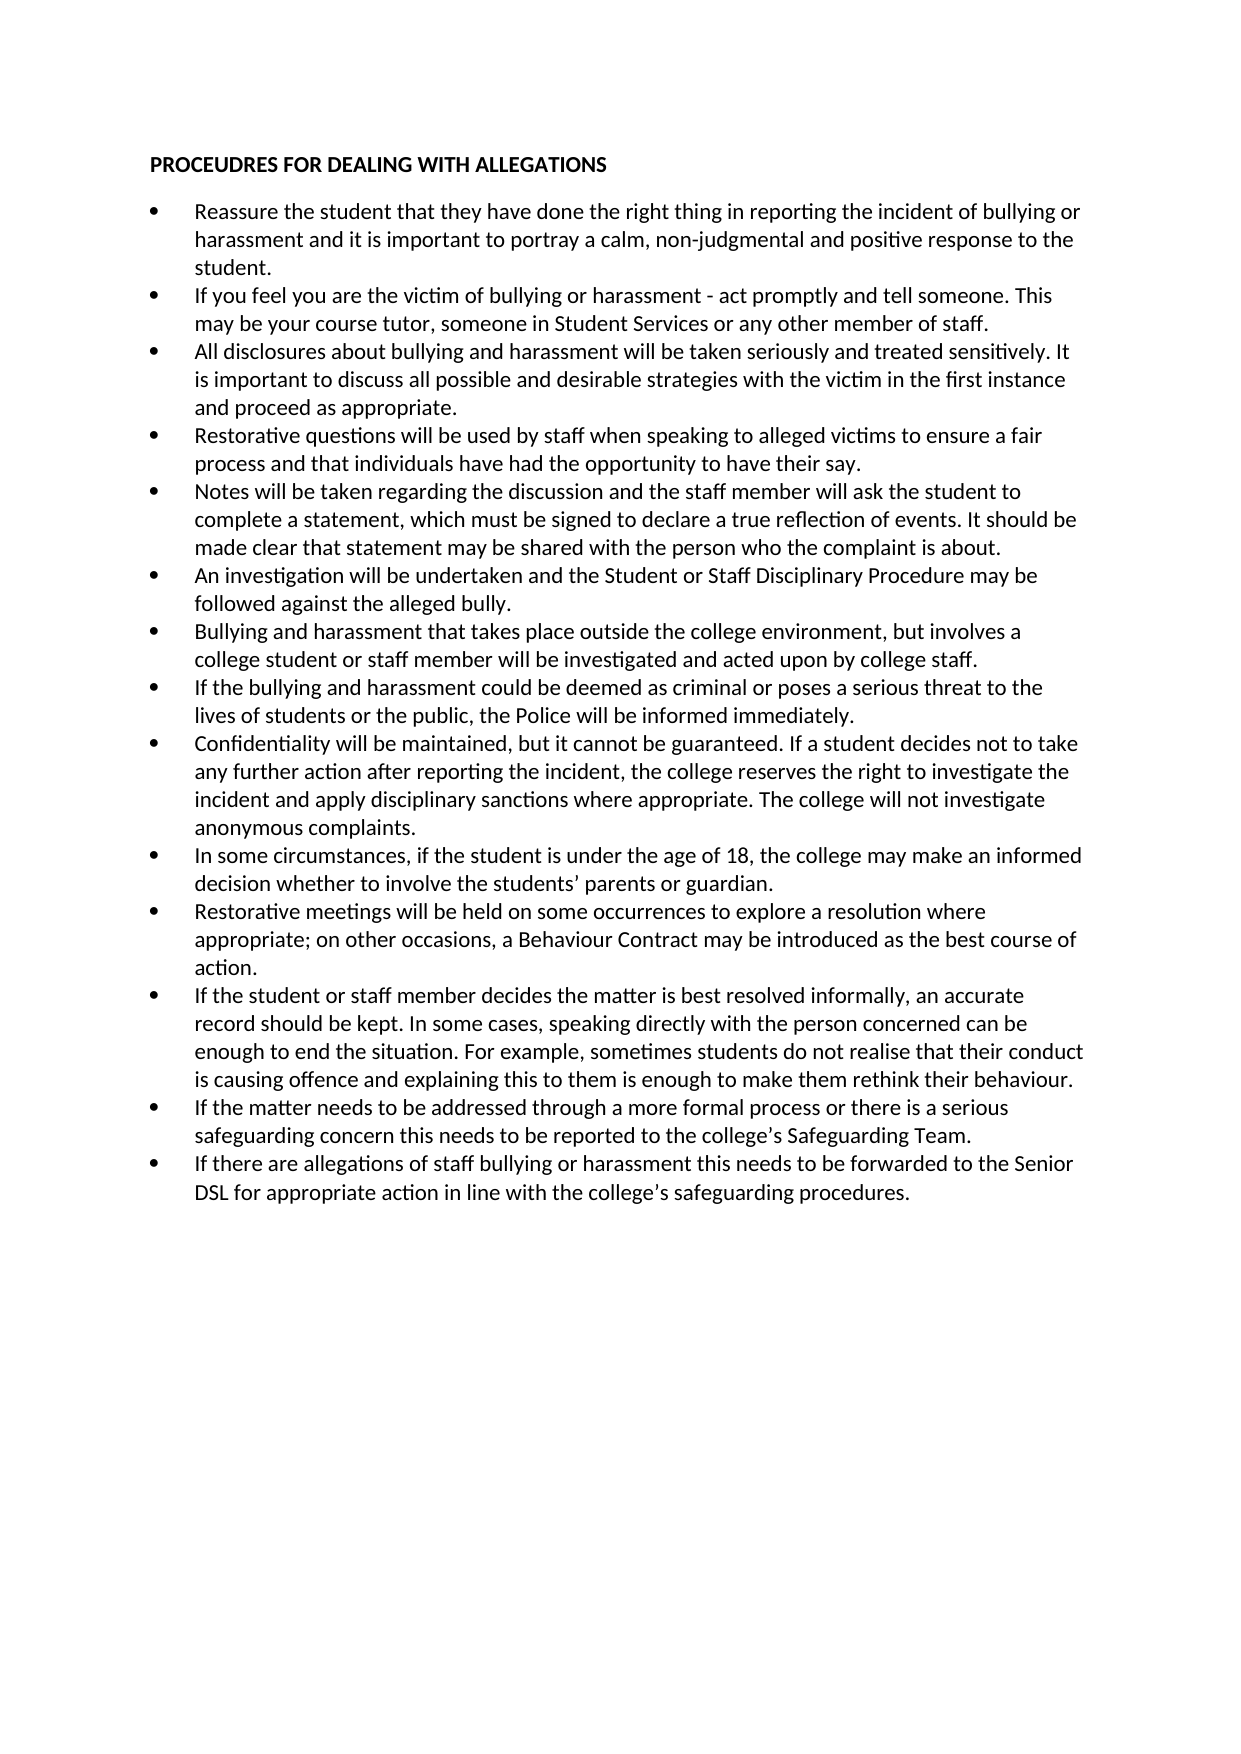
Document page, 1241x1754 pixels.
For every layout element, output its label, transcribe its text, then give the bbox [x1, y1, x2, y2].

list If the bullying and harassment could be deemed as criminal or poses a serious threat to the lives of students or the public, the Police will be informed immediately. [150, 673, 1090, 729]
list If you feel you are the victim of bullying or harassment - act promptly and tell someone. This may be your course tutor, someone in Student Services or any other member of staff. [150, 281, 1090, 337]
list If there are allegations of staff bullying or harassment this needs to be forwarded to the Senior DSL for appropriate action in line with the college’s safeguarding procedures. [150, 1149, 1090, 1206]
list Confidentiality will be maintained, but it cannot be guaranteed. If a student decides not to take any further action after reporting the incident, the college reserves the right to investigate the incident and apply disciplinary sanctions where appropriate. The college will not investigate anonymous complaints. [150, 729, 1090, 841]
list An investigation will be undertaken and the Student or Staff Disciplinary Procedure may be followed against the alleged bully. [150, 561, 1090, 617]
text PROCEUDRES FOR DEALING WITH ALLEGATIONS [150, 150, 1090, 178]
list Notes will be taken regarding the discussion and the staff member will ask the student to complete a statement, which must be signed to declare a true reflection of events. It should be made clear that statement may be shared with the person who the complaint is about. [150, 477, 1090, 561]
list Restorative questions will be used by staff when speaking to alleged victims to ensure a fair process and that individuals have had the opportunity to have their say. [150, 421, 1090, 477]
list If the matter needs to be addressed through a more formal process or there is a serious safeguarding concern this needs to be reported to the college’s Safeguarding Team. [150, 1093, 1090, 1149]
list Reassure the student that they have done the right thing in reporting the incident of bullying or harassment and it is important to portray a calm, non-judgmental and positive response to the student. [150, 197, 1090, 281]
list All disclosures about bullying and harassment will be taken seriously and treated sensitively. It is important to discuss all possible and desirable strategies with the victim in the first instance and proceed as appropriate. [150, 337, 1090, 421]
list In some circumstances, if the student is under the age of 18, the college may make an informed decision whether to involve the students’ parents or guardian. [150, 841, 1090, 897]
list Restorative meetings will be held on some occurrences to explore a resolution where appropriate; on other occasions, a Behaviour Contract may be introduced as the best course of action. [150, 897, 1090, 981]
list Bullying and harassment that takes place outside the college environment, but involves a college student or staff member will be investigated and acted upon by college staff. [150, 617, 1090, 673]
list If the student or staff member decides the matter is best resolved informally, an accurate record should be kept. In some cases, speaking directly with the person concerned can be enough to end the situation. For example, sometimes students do not realise that their conduct is causing offence and explaining this to them is enough to make them rethink their behaviour. [150, 981, 1090, 1093]
